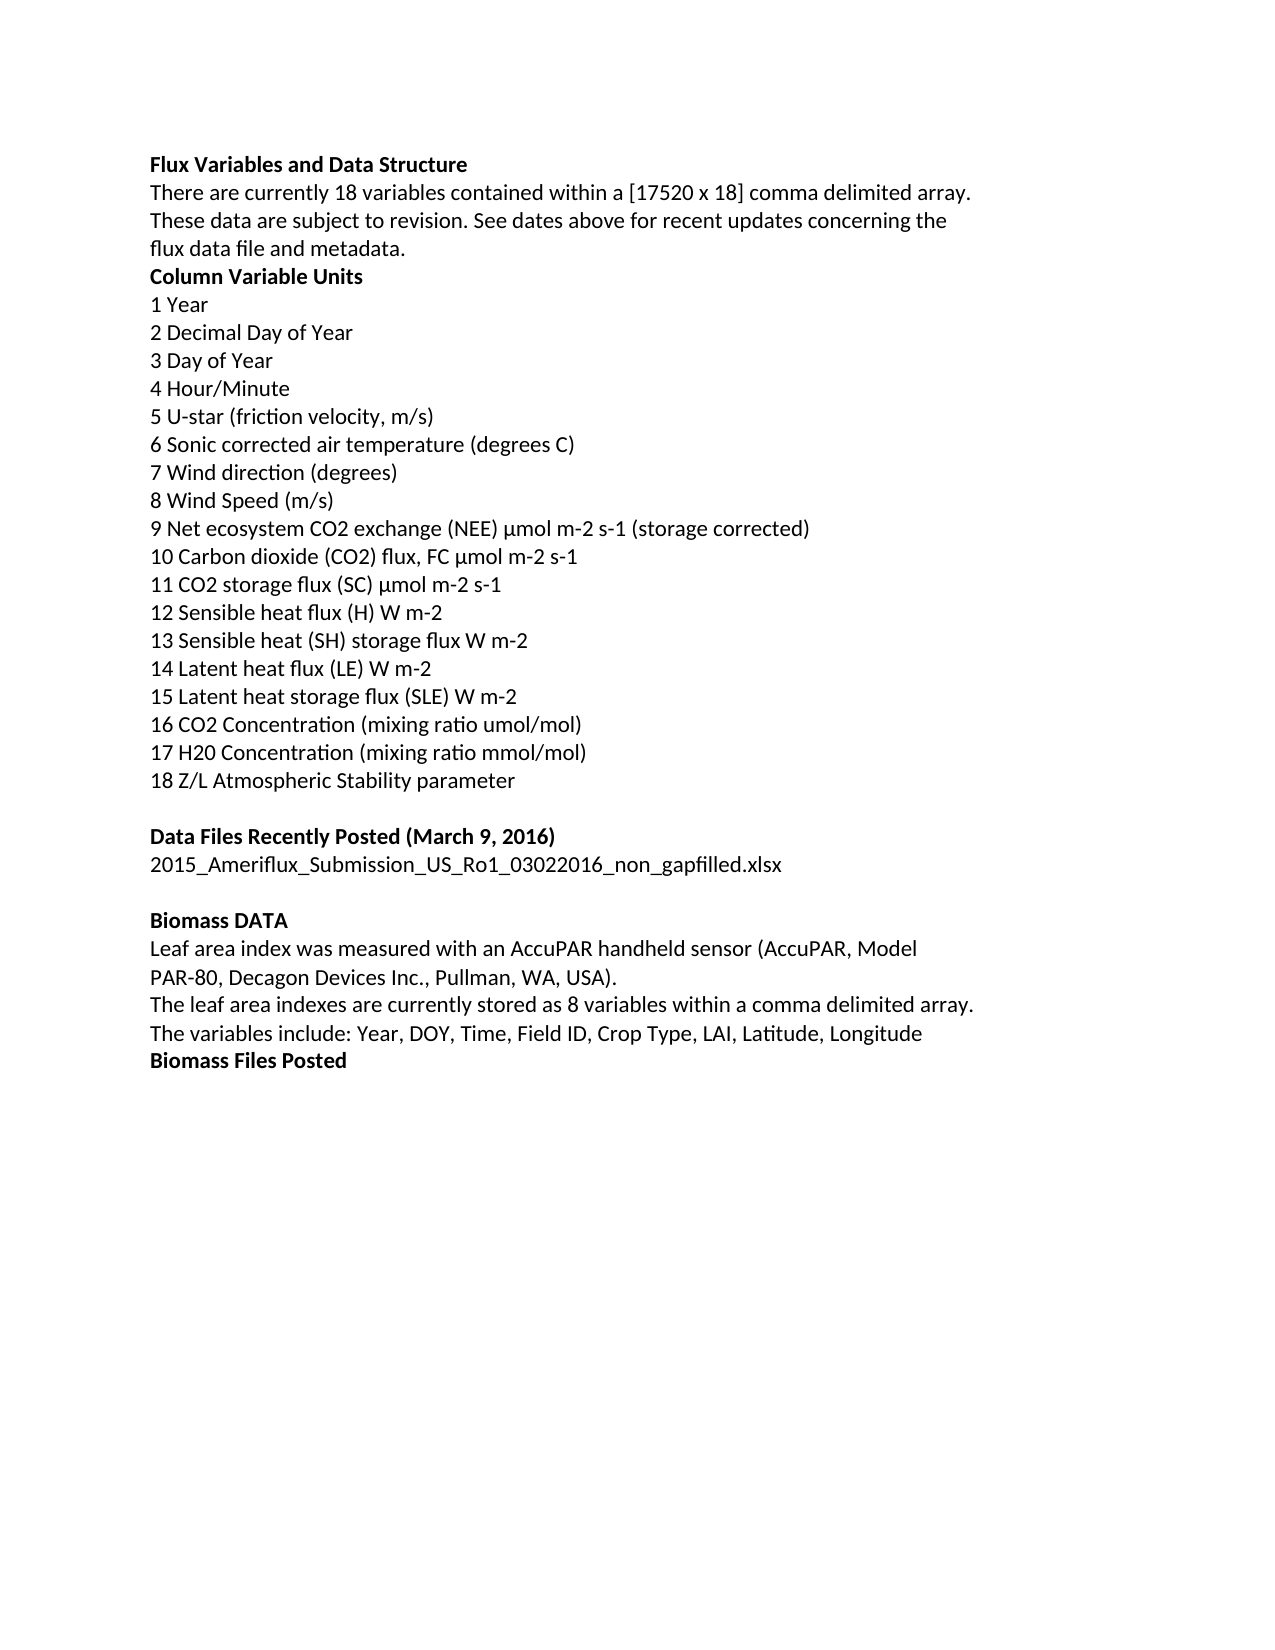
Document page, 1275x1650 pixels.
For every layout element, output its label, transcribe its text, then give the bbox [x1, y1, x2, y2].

text Data Files Recently Posted (March 9, 2016) [150, 822, 1125, 851]
text 15 Latent heat storage flux (SLE) W m-2 [150, 682, 1125, 710]
text There are currently 18 variables contained within a [17520 x 18] comma delimited array. [150, 178, 1125, 206]
text 12 Sensible heat flux (H) W m-2 [150, 598, 1125, 626]
text 18 Z/L Atmospheric Stability parameter [150, 766, 1125, 794]
text 5 U-star (friction velocity, m/s) [150, 402, 1125, 430]
text 9 Net ecosystem CO2 exchange (NEE) μmol m-2 s-1 (storage corrected) [150, 514, 1125, 542]
text Biomass DATA [150, 907, 1125, 934]
text Flux Variables and Data Structure [150, 150, 1125, 178]
text 11 CO2 storage flux (SC) μmol m-2 s-1 [150, 570, 1125, 598]
text 16 CO2 Concentration (mixing ratio umol/mol) [150, 710, 1125, 738]
text 2015_Ameriflux_Submission_US_Ro1_03022016_non_gapfilled.xlsx [150, 851, 1125, 878]
text 2 Decimal Day of Year [150, 318, 1125, 346]
text 3 Day of Year [150, 346, 1125, 374]
text The variables include: Year, DOY, Time, Field ID, Crop Type, LAI, Latitude, Longitude [150, 1019, 1125, 1047]
text Column Variable Units [150, 262, 1125, 290]
text 6 Sonic corrected air temperature (degrees C) [150, 430, 1125, 458]
text 13 Sensible heat (SH) storage flux W m-2 [150, 626, 1125, 654]
text Biomass Files Posted [150, 1047, 1125, 1075]
text PAR-80, Decagon Devices Inc., Pullman, WA, USA). [150, 963, 1125, 991]
text Leaf area index was measured with an AccuPAR handheld sensor (AccuPAR, Model [150, 934, 1125, 963]
text The leaf area indexes are currently stored as 8 variables within a comma delimited array. [150, 991, 1125, 1019]
text 8 Wind Speed (m/s) [150, 486, 1125, 514]
text These data are subject to revision. See dates above for recent updates concerning the [150, 206, 1125, 234]
text 7 Wind direction (degrees) [150, 458, 1125, 486]
text 10 Carbon dioxide (CO2) flux, FC μmol m-2 s-1 [150, 542, 1125, 570]
text 1 Year [150, 290, 1125, 318]
text 14 Latent heat flux (LE) W m-2 [150, 654, 1125, 682]
text 4 Hour/Minute [150, 374, 1125, 402]
text flux data file and metadata. [150, 234, 1125, 262]
text 17 H20 Concentration (mixing ratio mmol/mol) [150, 738, 1125, 766]
